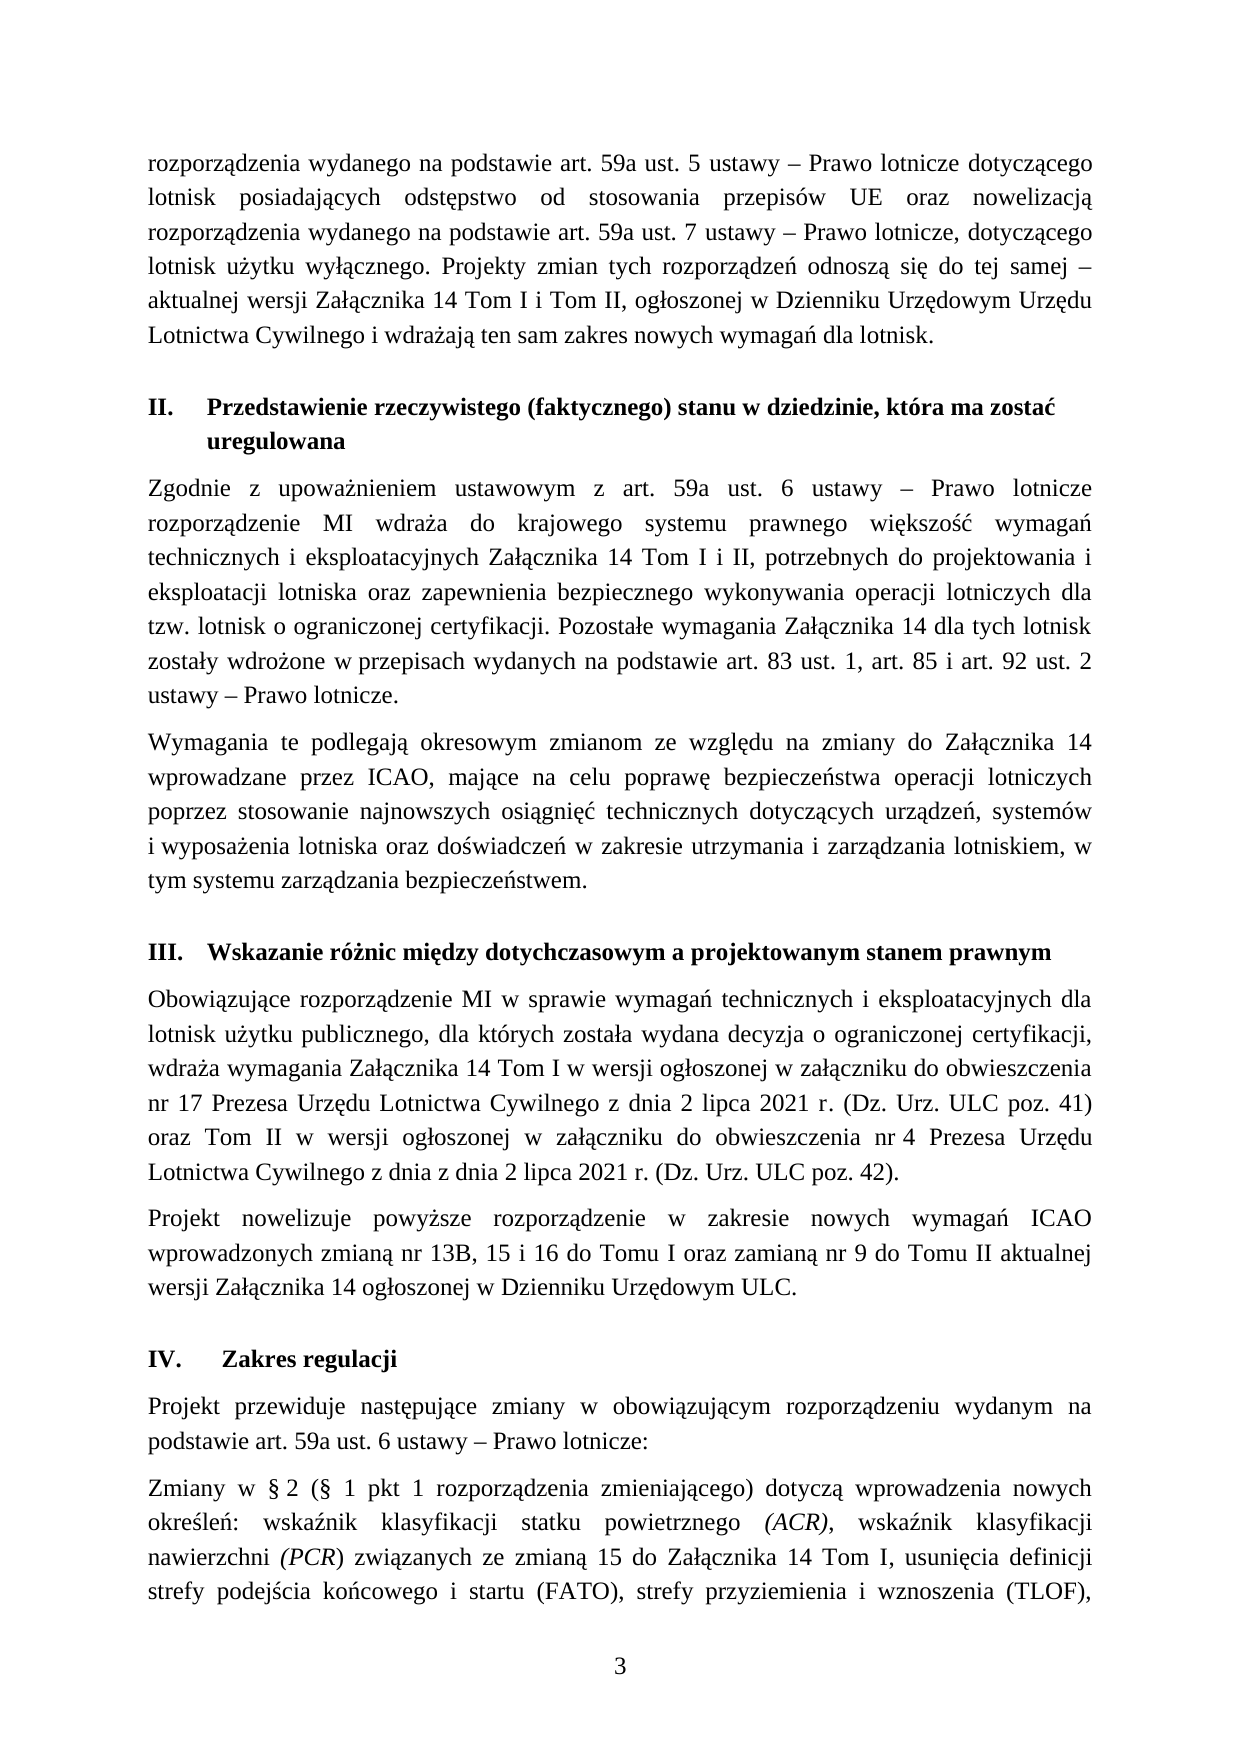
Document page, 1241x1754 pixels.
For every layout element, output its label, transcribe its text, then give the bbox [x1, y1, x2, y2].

subtitle III. Wskazanie różnic między dotychczasowym a projektowanym stanem prawnym [148, 937, 1093, 966]
text Wymagania te podlegają okresowym zmianom ze względu na zmiany do Załącznika 14 wprowadzane przez ICAO, mające na celu poprawę bezpieczeństwa operacji lotniczych poprzez stosowanie najnowszych osiągnięć technicznych dotyczących urządzeń, systemów i wyposażenia lotniska oraz doświadczeń w zakresie utrzymania i zarządzania lotniskiem, w tym systemu zarządzania bezpieczeństwem. [148, 727, 1093, 894]
text Zgodnie z upoważnieniem ustawowym z art. 59a ust. 6 ustawy – Prawo lotnicze rozporządzenie MI wdraża do krajowego systemu prawnego większość wymagań technicznych i eksploatacyjnych Załącznika 14 Tom I i II, potrzebnych do projektowania i eksploatacji lotniska oraz zapewnienia bezpiecznego wykonywania operacji lotniczych dla tzw. lotnisk o ograniczonej certyfikacji. Pozostałe wymagania Załącznika 14 dla tych lotnisk zostały wdrożone w przepisach wydanych na podstawie art. 83 ust. 1, art. 85 i art. 92 ust. 2 ustawy – Prawo lotnicze. [148, 473, 1093, 709]
text Projekt przewiduje następujące zmiany w obowiązującym rozporządzeniu wydanym na podstawie art. 59a ust. 6 ustawy – Prawo lotnicze: [148, 1391, 1093, 1455]
subtitle II. Przedstawienie rzeczywistego (faktycznego) stanu w dziedzinie, która ma zostać uregulowana [148, 392, 1093, 455]
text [148, 1473, 1093, 1605]
text Projekt nowelizuje powyższe rozporządzenie w zakresie nowych wymagań ICAO wprowadzonych zmianą nr 13B, 15 i 16 do Tomu I oraz zamianą nr 9 do Tomu II aktualnej wersji Załącznika 14 ogłoszonej w Dzienniku Urzędowym ULC. [148, 1203, 1093, 1301]
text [148, 148, 1093, 349]
text Obowiązujące rozporządzenie MI w sprawie wymagań technicznych i eksploatacyjnych dla lotnisk użytku publicznego, dla których została wydana decyzja o ograniczonej certyfikacji, wdraża wymagania Załącznika 14 Tom I w wersji ogłoszonej w załączniku do obwieszczenia nr 17 Prezesa Urzędu Lotnictwa Cywilnego z dnia 2 lipca 2021 r. (Dz. Urz. ULC poz. 41) oraz Tom II w wersji ogłoszonej w załączniku do obwieszczenia nr 4 Prezesa Urzędu Lotnictwa Cywilnego z dnia z dnia 2 lipca 2021 r. (Dz. Urz. ULC poz. 42). [148, 984, 1093, 1185]
subtitle IV. Zakres regulacji [148, 1344, 1093, 1373]
